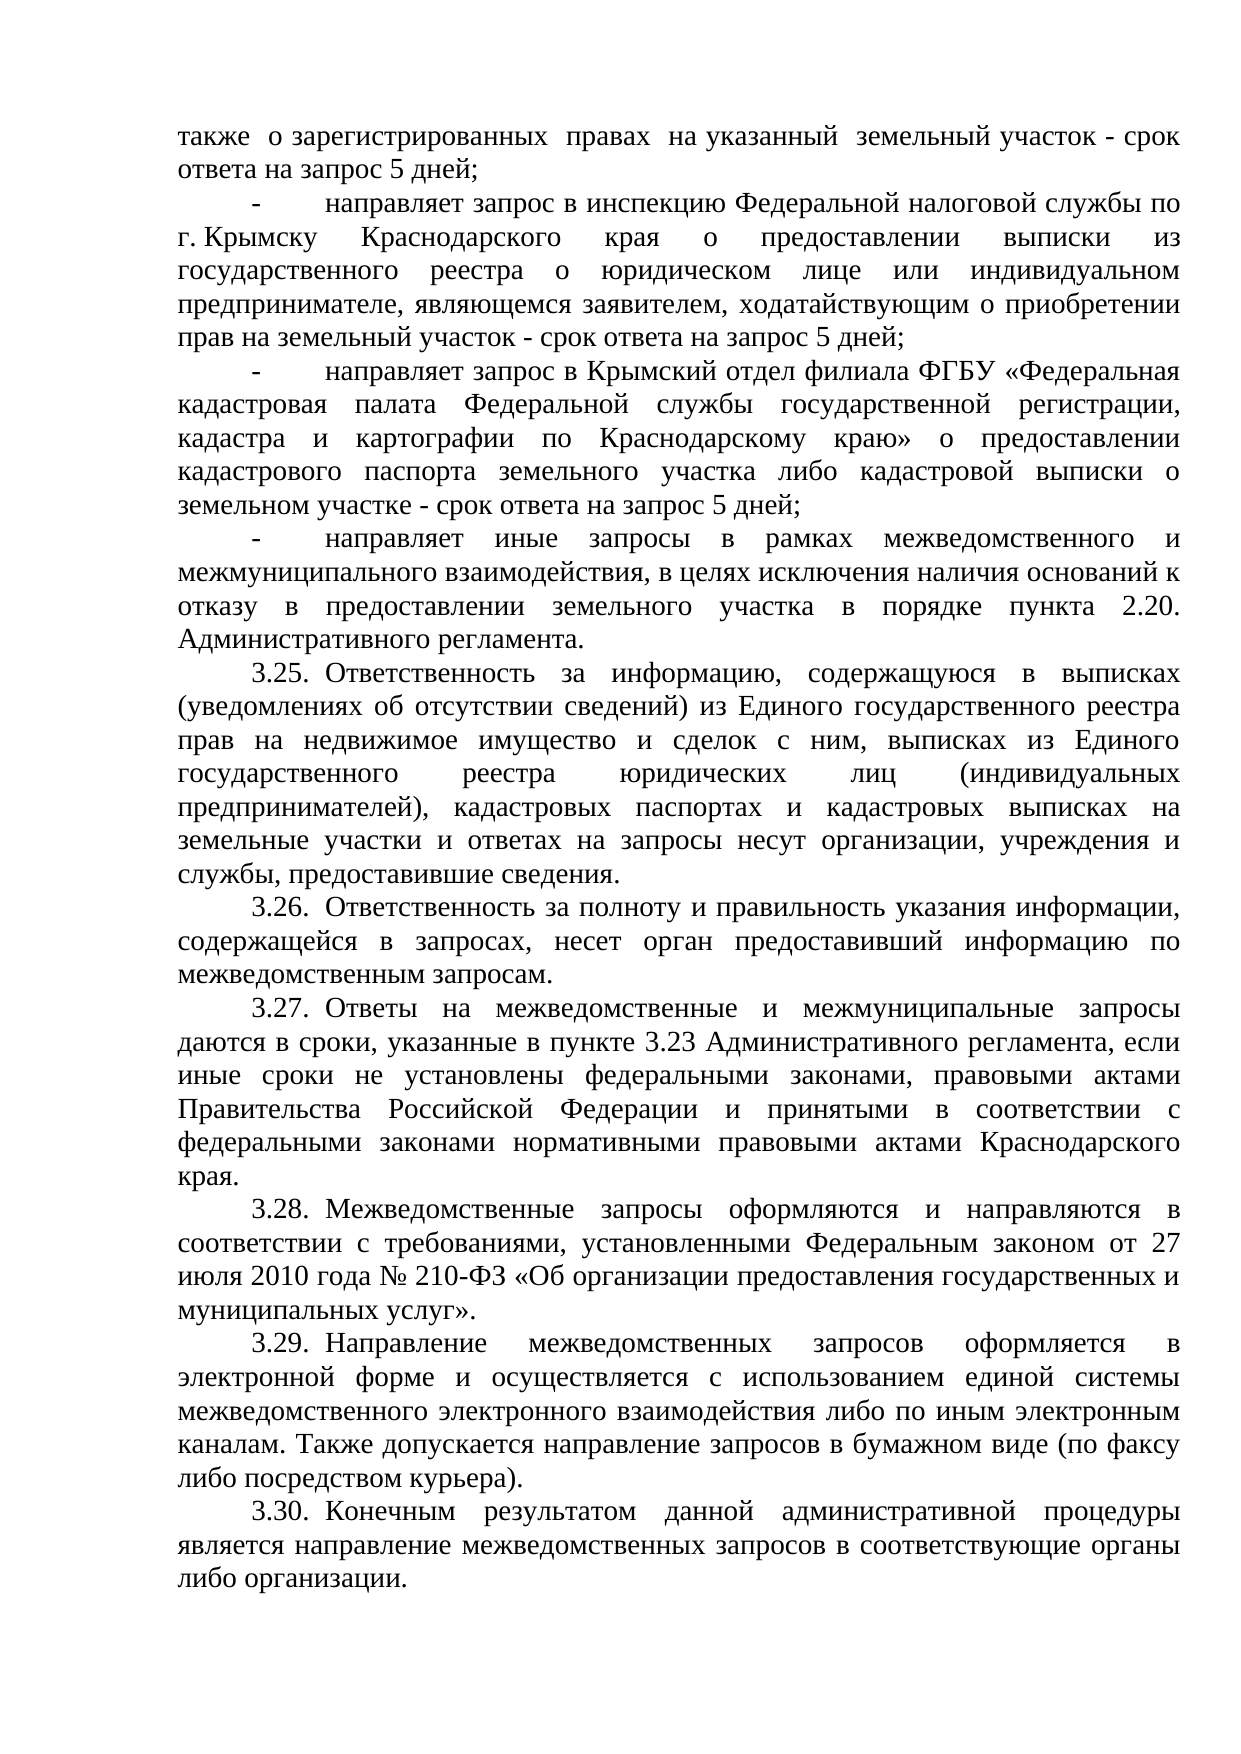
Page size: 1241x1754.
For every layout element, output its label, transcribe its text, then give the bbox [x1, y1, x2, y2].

text 3.27. Ответы на межведомственные и межмуниципальные запросы даются в сроки, указанные в пункте 3.23 Административного регламента, если иные сроки не установлены федеральными законами, правовыми актами Правительства Российской Федерации и принятыми в соответствии с федеральными законами нормативными правовыми актами Краснодарского края. [177, 990, 1181, 1191]
text 3.26. Ответственность за полноту и правильность указания информации, содержащейся в запросах, несет орган предоставивший информацию по межведомственным запросам. [177, 889, 1181, 990]
text - направляет запрос в Крымский отдел филиала ФГБУ «Федеральная кадастровая палата Федеральной службы государственной регистрации, кадастра и картографии по Краснодарскому краю» о предоставлении кадастрового паспорта земельного участка либо кадастровой выписки о земельном участке - срок ответа на запрос 5 дней; [177, 353, 1181, 521]
text - направляет иные запросы в рамках межведомственного и межмуниципального взаимодействия, в целях исключения наличия оснований к отказу в предоставлении земельного участка в порядке пункта 2.20. Административного регламента. [177, 521, 1181, 655]
text 3.30. Конечным результатом данной административной процедуры является направление межведомственных запросов в соответствующие органы либо организации. [177, 1493, 1181, 1594]
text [177, 118, 1181, 185]
text - направляет запрос в инспекцию Федеральной налоговой службы по г. Крымску Краснодарского края о предоставлении выписки из государственного реестра о юридическом лице или индивидуальном предпринимателе, являющемся заявителем, ходатайствующим о приобретении прав на земельный участок - срок ответа на запрос 5 дней; [177, 185, 1181, 353]
text 3.25. Ответственность за информацию, содержащуюся в выписках (уведомлениях об отсутствии сведений) из Единого государственного реестра прав на недвижимое имущество и сделок с ним, выписках из Единого государственного реестра юридических лиц (индивидуальных предпринимателей), кадастровых паспортах и кадастровых выписках на земельные участки и ответах на запросы несут организации, учреждения и службы, предоставившие сведения. [177, 655, 1181, 889]
text 3.28. Межведомственные запросы оформляются и направляются в соответствии с требованиями, установленными Федеральным законом от 27 июля 2010 года № 210-ФЗ «Об организации предоставления государственных и муниципальных услуг». [177, 1191, 1181, 1326]
text 3.29. Направление межведомственных запросов оформляется в электронной форме и осуществляется с использованием единой системы межведомственного электронного взаимодействия либо по иным электронным каналам. Также допускается направление запросов в бумажном виде (по факсу либо посредством курьера). [177, 1326, 1181, 1493]
